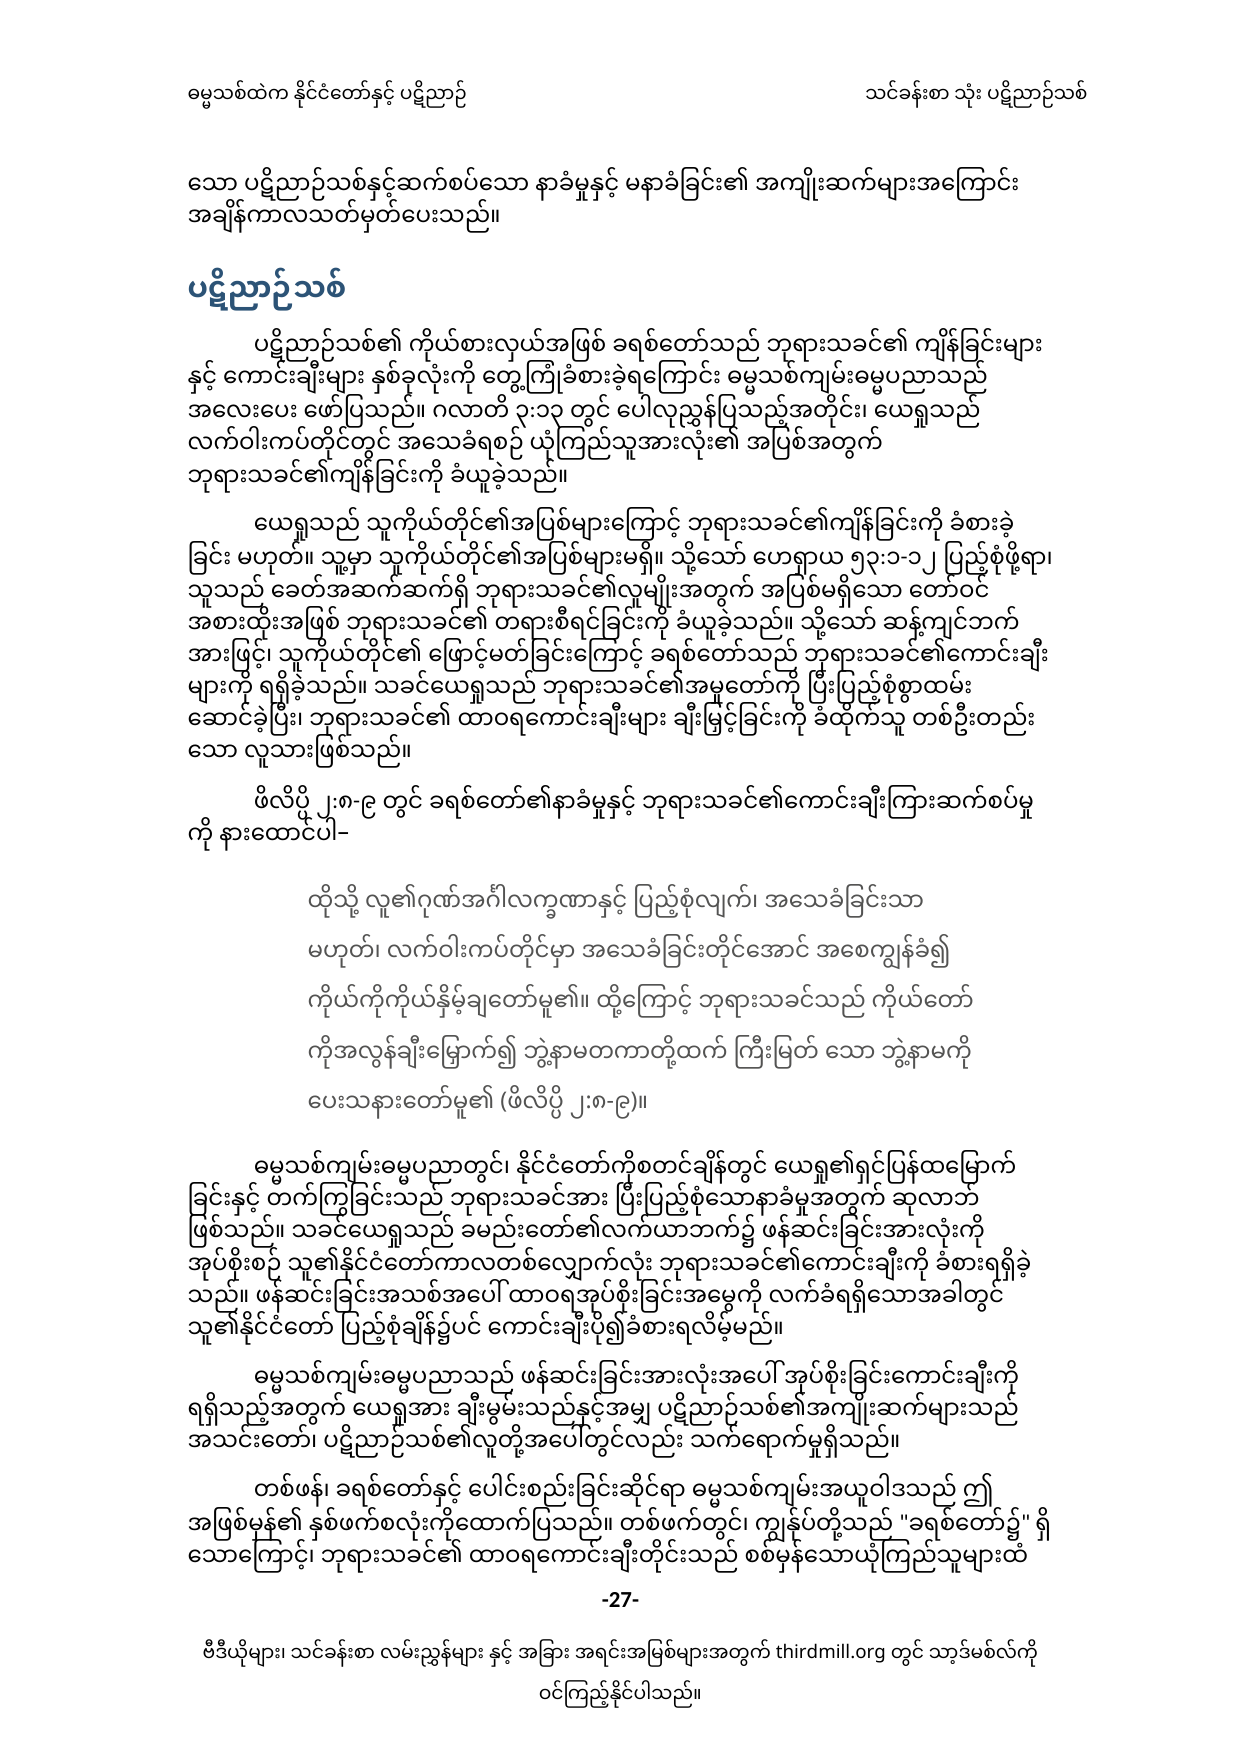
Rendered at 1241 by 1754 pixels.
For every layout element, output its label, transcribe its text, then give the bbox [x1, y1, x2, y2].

text ဓမ္မသစ်ကျမ်းဓမ္မပညာသည် ဖန်ဆင်းခြင်းအားလုံးအပေါ် အုပ်စိုးခြင်းကောင်းချီးကို ရရှိသည့်အတွက် ယေရှုအား ချီးမွမ်းသည်နှင့်အမျှ ပဋိညာဉ်သစ်၏အကျိုးဆက်များသည် အသင်းတော်၊ ပဋိညာဉ်သစ်၏လူတို့အပေါ်တွင်လည်း သက်ရောက်မှုရှိသည်။ [187, 1363, 1053, 1457]
subtitle ပဋိညာဉ်သစ် [187, 259, 1053, 323]
text ဖိလိပ္ပိ ၂:၈-၉ တွင် ခရစ်တော်၏နာခံမှုနှင့် ဘုရားသခင်၏ကောင်းချီးကြားဆက်စပ်မှုကို နားထောင်ပါ– [187, 786, 1053, 850]
text ပဋိညာဉ်သစ်၏ ကိုယ်စားလှယ်အဖြစ် ခရစ်တော်သည် ဘုရားသခင်၏ ကျိန်ခြင်းများနှင့် ကောင်းချီးများ နှစ်ခုလုံးကို တွေ့ကြုံခံစားခဲ့ရကြောင်း ဓမ္မသစ်ကျမ်းဓမ္မပညာသည် အလေးပေး ဖော်ပြသည်။ ဂလာတိ ၃:၁၃ တွင် ပေါလုညွှန်ပြသည့်အတိုင်း၊ ယေရှုသည် လက်ဝါးကပ်တိုင်တွင် အသေခံရစဉ် ယုံကြည်သူအားလုံး၏ အပြစ်အတွက် ဘုရားသခင်၏ကျိန်ခြင်းကို ခံယူခဲ့သည်။ [187, 331, 1053, 491]
text ယေရှုသည် သူကိုယ်တိုင်၏အပြစ်များကြောင့် ဘုရားသခင်၏ကျိန်ခြင်းကို ခံစားခဲ့ခြင်း မဟုတ်။ သူ့မှာ သူကိုယ်တိုင်၏အပြစ်များမရှိ။ သို့သော် ဟေရှာယ ၅၃:၁-၁၂ ပြည့်စုံဖို့ရာ၊ သူသည် ခေတ်အဆက်ဆက်ရှိ ဘုရားသခင်၏လူမျိုးအတွက် အပြစ်မရှိသော တော်ဝင်အစားထိုးအဖြစ် ဘုရားသခင်၏ တရားစီရင်ခြင်းကို ခံယူခဲ့သည်။ သို့သော် ဆန့်ကျင်ဘက်အားဖြင့်၊ သူကိုယ်တိုင်၏ ဖြောင့်မတ်ခြင်းကြောင့် ခရစ်တော်သည် ဘုရားသခင်၏ကောင်းချီးများကို ရရှိခဲ့သည်။ သခင်ယေရှုသည် ဘုရားသခင်၏အမှုတော်ကို ပြီးပြည့်စုံစွာထမ်းဆောင်ခဲ့ပြီး၊ ဘုရားသခင်၏ ထာဝရကောင်းချီးများ ချီးမြှင့်ခြင်းကို ခံထိုက်သူ တစ်ဦးတည်းသော လူသားဖြစ်သည်။ [187, 510, 1053, 767]
text ဓမ္မသစ်ကျမ်းဓမ္မပညာတွင်၊ နိုင်ငံတော်ကိုစတင်ချိန်တွင် ယေရှု၏ရှင်ပြန်ထမြောက်ခြင်းနှင့် တက်ကြွခြင်းသည် ဘုရားသခင်အား ပြီးပြည့်စုံသောနာခံမှုအတွက် ဆုလာဘ်ဖြစ်သည်။ သခင်ယေရှုသည် ခမည်းတော်၏လက်ယာဘက်၌ ဖန်ဆင်းခြင်းအားလုံးကို အုပ်စိုးစဉ် သူ၏နိုင်ငံတော်ကာလတစ်လျှောက်လုံး ဘုရားသခင်၏ကောင်းချီးကို ခံစားရရှိခဲ့သည်။ ဖန်ဆင်းခြင်းအသစ်အပေါ် ထာဝရအုပ်စိုးခြင်းအမွေကို လက်ခံရရှိသောအခါတွင် သူ၏နိုင်ငံတော် ပြည့်စုံချိန်၌ပင် ကောင်းချီးပို၍ခံစားရလိမ့်မည်။ [187, 1153, 1053, 1344]
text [187, 1476, 1053, 1572]
text ထိုသို့ လူ၏ဂုဏ်အင်္ဂါလက္ခဏာနှင့် ပြည့်စုံလျက်၊ အသေခံခြင်းသာမဟုတ်၊ လက်ဝါးကပ်တိုင်မှာ အသေခံခြင်းတိုင်အောင် အစေကျွန်ခံ၍ ကိုယ်ကိုကိုယ်နှိမ့်ချတော်မူ၏။ ထို့ကြောင့် ဘုရားသခင်သည် ကိုယ်တော်ကိုအလွန်ချီးမြှောက်၍ ဘွဲ့နာမတကာတို့ထက် ကြီးမြတ် သော ဘွဲ့နာမကို ပေးသနားတော်မူ၏ (ဖိလိပ္ပိ ၂:၈-၉)။ [307, 877, 978, 1128]
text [187, 169, 1053, 232]
